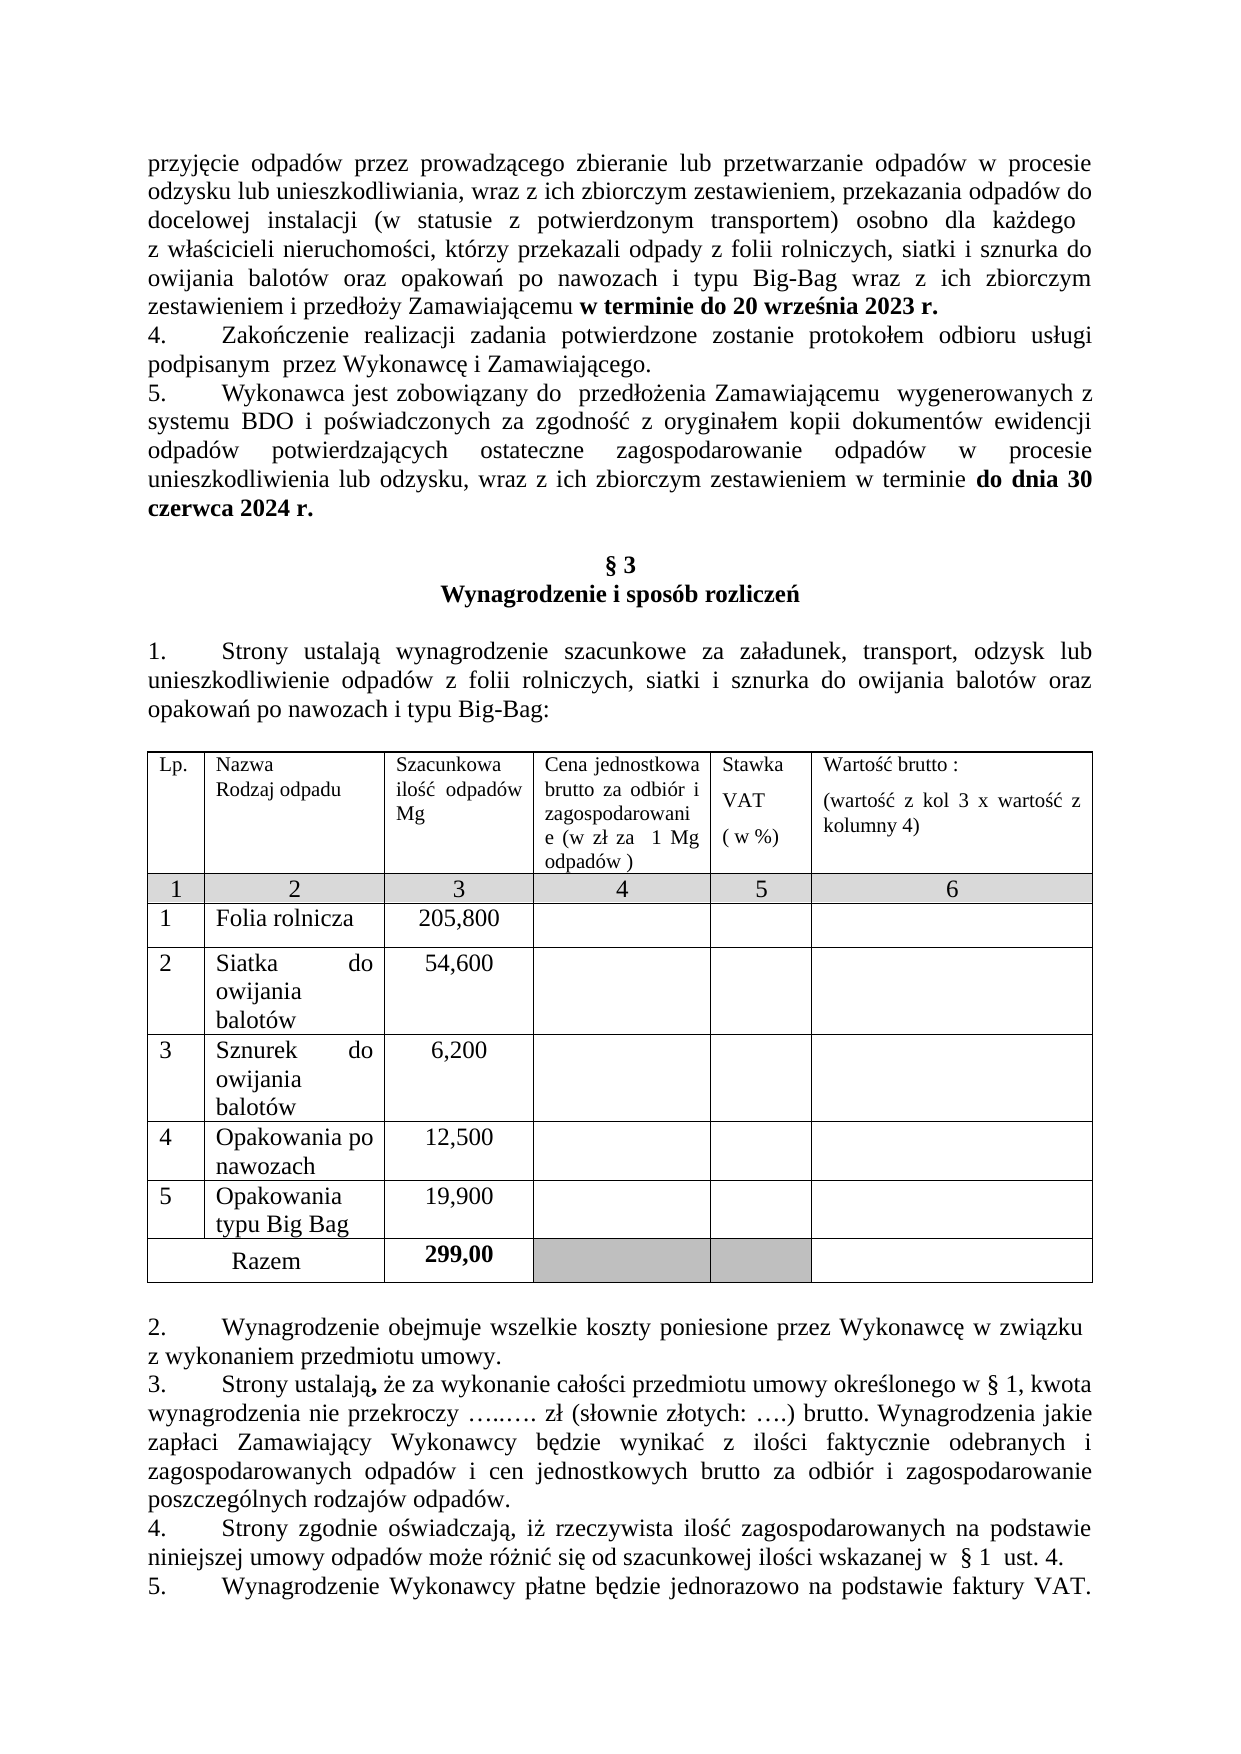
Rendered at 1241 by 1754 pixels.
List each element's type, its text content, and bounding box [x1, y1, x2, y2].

table_header Lp. [148, 753, 204, 873]
table_cell 12,500 [385, 1122, 533, 1180]
table_cell 205,800 [385, 904, 533, 947]
table_cell 54,600 [385, 948, 533, 1034]
table_cell 5 [711, 874, 811, 902]
table_cell 2 [205, 874, 384, 902]
table_cell Razem [148, 1239, 384, 1282]
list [148, 1571, 1093, 1599]
table_cell [711, 1181, 811, 1238]
table_header Cena jednostkowa brutto za odbiór i zagospodarowanie (w zł za 1 Mg odpadów ) [534, 753, 710, 873]
list Strony ustalają wynagrodzenie szacunkowe za załadunek, transport, odzysk lub unieszkodliwienie odpadów z folii rolniczych, siatki i sznurka do owijania balotów oraz opakowań po nawozach i typu Big-Bag: [148, 636, 1093, 723]
table_cell Folia rolnicza [205, 904, 384, 947]
table_cell [711, 1122, 811, 1180]
table_cell [812, 904, 1092, 947]
table_header Wartość brutto : (wartość z kol 3 x wartość z kolumny 4) [812, 753, 1092, 873]
table_cell 6 [812, 874, 1092, 902]
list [148, 148, 1093, 320]
table_cell [711, 948, 811, 1034]
table_cell Sznurek do owijania balotów [205, 1035, 384, 1121]
table_cell [711, 1239, 811, 1282]
table_cell 3 [385, 874, 533, 902]
table_cell [812, 1239, 1092, 1282]
table_cell 3 [148, 1035, 204, 1121]
table_cell [812, 948, 1092, 1034]
table_cell [812, 1122, 1092, 1180]
table_cell Siatka do owijania balotów [205, 948, 384, 1034]
list Zakończenie realizacji zadania potwierdzone zostanie protokołem odbioru usługi podpisanym przez Wykonawcę i Zamawiającego. [148, 320, 1093, 378]
table_header Nazwa Rodzaj odpadu [205, 753, 384, 873]
table_cell [534, 1239, 710, 1282]
table_cell [711, 1035, 811, 1121]
list Strony zgodnie oświadczają, iż rzeczywista ilość zagospodarowanych na podstawie niniejszej umowy odpadów może różnić się od szacunkowej ilości wskazanej w § 1 ust. 4. [148, 1513, 1093, 1571]
table_cell 4 [148, 1122, 204, 1180]
table_cell [534, 1035, 710, 1121]
table_cell [534, 904, 710, 947]
table_cell 2 [148, 948, 204, 1034]
table_cell [534, 948, 710, 1034]
table_cell [812, 1181, 1092, 1238]
table_header Szacunkowa ilość odpadów Mg [385, 753, 533, 873]
table_header Stawka VAT ( w %) [711, 753, 811, 873]
table_cell 5 [148, 1181, 204, 1238]
table_cell [812, 1035, 1092, 1121]
table_cell 1 [148, 874, 204, 902]
list Wynagrodzenie obejmuje wszelkie koszty poniesione przez Wykonawcę w związku z wykonaniem przedmiotu umowy. [148, 1312, 1093, 1369]
list Wynagrodzenie i sposób rozliczeń [148, 579, 1093, 608]
list § 3 [148, 550, 1093, 579]
table_cell [711, 904, 811, 947]
table_cell Opakowania typu Big Bag [205, 1181, 384, 1238]
table_cell [534, 1122, 710, 1180]
table_cell 6,200 [385, 1035, 533, 1121]
list Wykonawca jest zobowiązany do przedłożenia Zamawiającemu wygenerowanych z systemu BDO i poświadczonych za zgodność z oryginałem kopii dokumentów ewidencji odpadów potwierdzających ostateczne zagospodarowanie odpadów w procesie unieszkodliwienia lub odzysku, wraz z ich zbiorczym zestawieniem w terminie do dnia 30 czerwca 2024 r. [148, 378, 1093, 521]
table_cell [534, 1181, 710, 1238]
table_cell 1 [148, 904, 204, 947]
table_cell 4 [534, 874, 710, 902]
table_cell 299,00 [385, 1239, 533, 1282]
table_cell 19,900 [385, 1181, 533, 1238]
table_cell Opakowania po nawozach [205, 1122, 384, 1180]
list Strony ustalają, że za wykonanie całości przedmiotu umowy określonego w § 1, kwota wynagrodzenia nie przekroczy …..…. zł (słownie złotych: ….) brutto. Wynagrodzenia jakie zapłaci Zamawiający Wykonawcy będzie wynikać z ilości faktycznie odebranych i zagospodarowanych odpadów i cen jednostkowych brutto za odbiór i zagospodarowanie poszczególnych rodzajów odpadów. [148, 1369, 1093, 1513]
